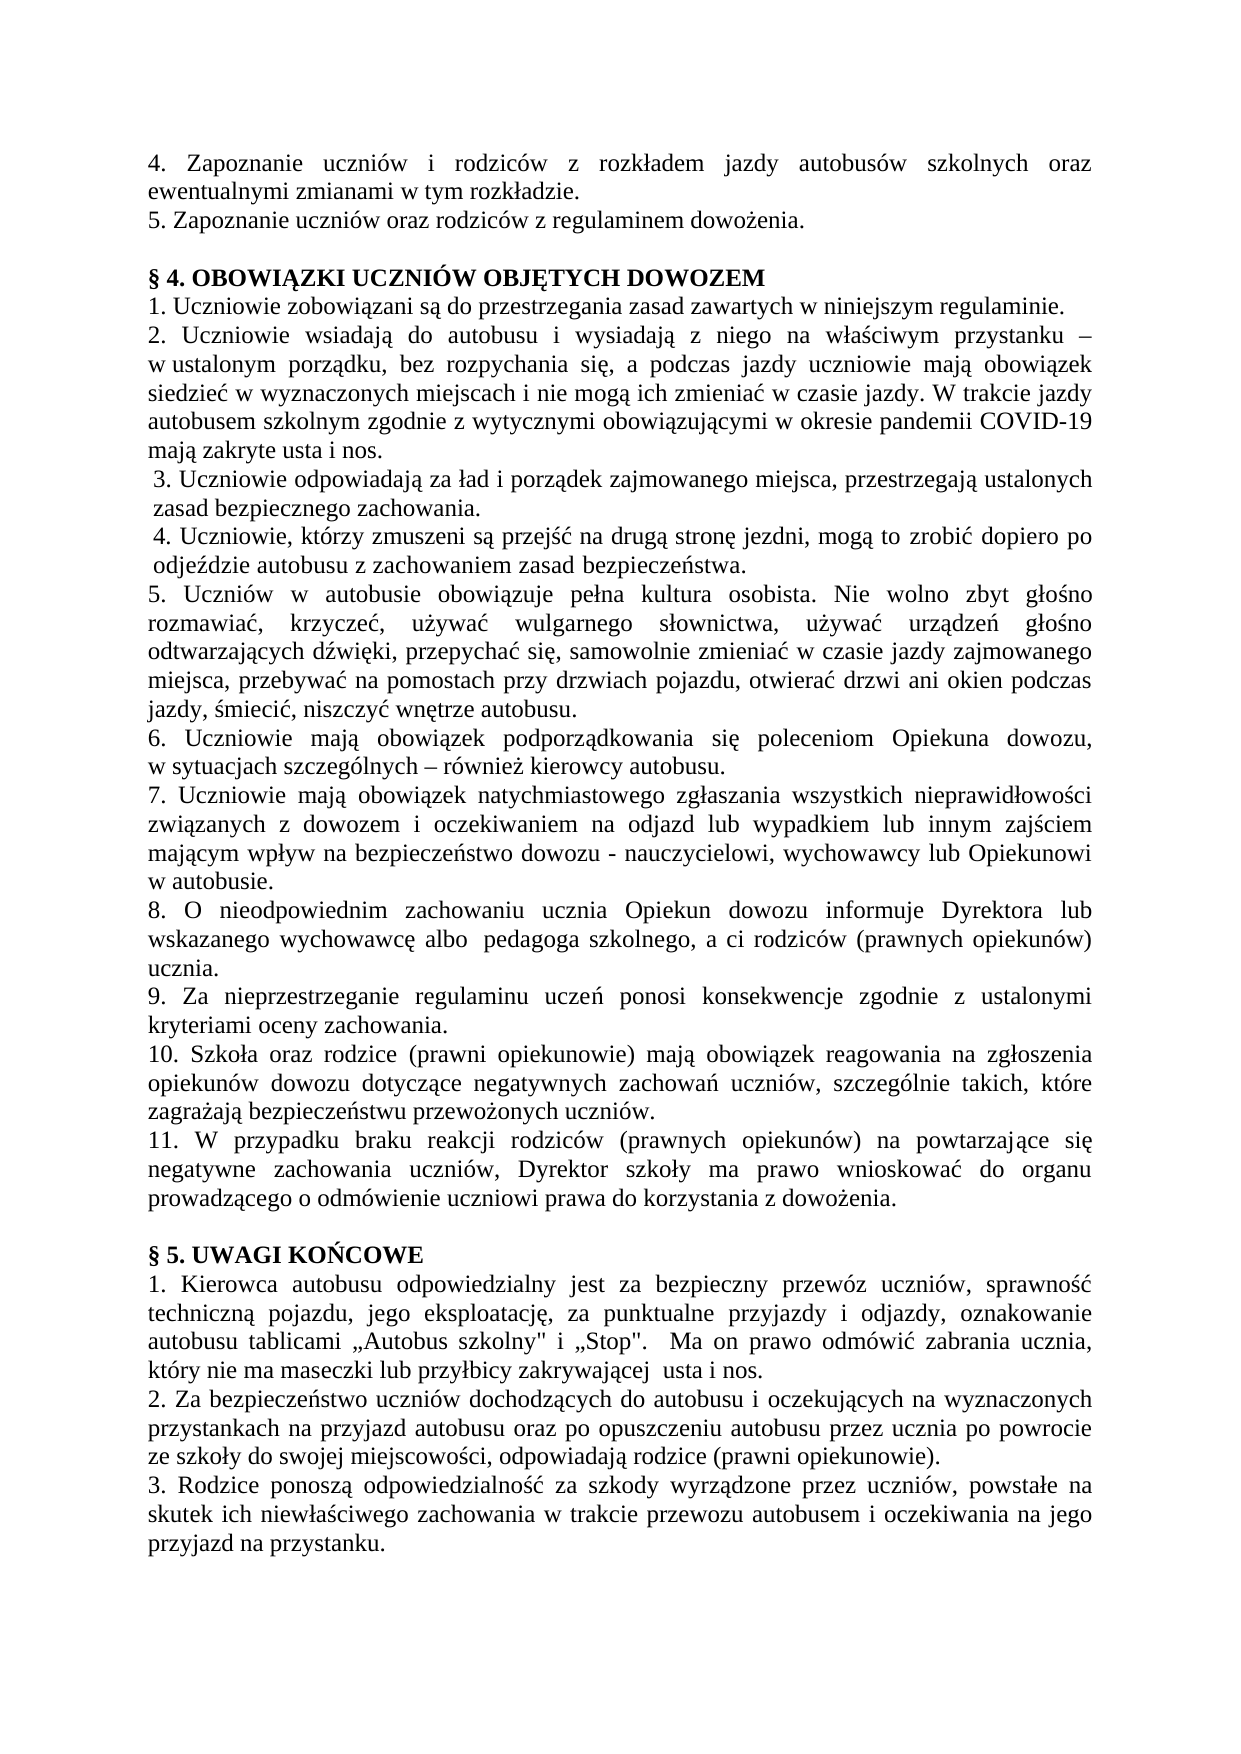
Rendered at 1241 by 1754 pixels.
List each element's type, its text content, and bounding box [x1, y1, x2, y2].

text 3. Rodzice ponoszą odpowiedzialność za szkody wyrządzone przez uczniów, powstałe na skutek ich niewłaściwego zachowania w trakcie przewozu autobusem i oczekiwania na jego przyjazd na przystanku. [148, 1470, 1093, 1556]
text 1. Kierowca autobusu odpowiedzialny jest za bezpieczny przewóz uczniów, sprawność techniczną pojazdu, jego eksploatację, za punktualne przyjazdy i odjazdy, oznakowanie autobusu tablicami „Autobus szkolny" i „Stop". Ma on prawo odmówić zabrania ucznia, który nie ma maseczki lub przyłbicy zakrywającej usta i nos. [148, 1269, 1093, 1384]
text § 5. UWAGI KOŃCOWE [148, 1240, 1093, 1269]
text 5. Uczniów w autobusie obowiązuje pełna kultura osobista. Nie wolno zbyt głośno rozmawiać, krzyczeć, używać wulgarnego słownictwa, używać urządzeń głośno odtwarzających dźwięki, przepychać się, samowolnie zmieniać w czasie jazdy zajmowanego miejsca, przebywać na pomostach przy drzwiach pojazdu, otwierać drzwi ani okien podczas jazdy, śmiecić, niszczyć wnętrze autobusu. [148, 579, 1093, 723]
text 8. O nieodpowiednim zachowaniu ucznia Opiekun dowozu informuje Dyrektora lub wskazanego wychowawcę albo pedagoga szkolnego, a ci rodziców (prawnych opiekunów) ucznia. [148, 895, 1093, 981]
text 4. Uczniowie, którzy zmuszeni są przejść na drugą stronę jezdni, mogą to zrobić dopiero po odjeździe autobusu z zachowaniem zasad bezpieczeństwa. [153, 521, 1093, 579]
text 5. Zapoznanie uczniów oraz rodziców z regulaminem dowożenia. [148, 205, 1093, 234]
text 11. W przypadku braku reakcji rodziców (prawnych opiekunów) na powtarzające się negatywne zachowania uczniów, Dyrektor szkoły ma prawo wnioskować do organu prowadzącego o odmówienie uczniowi prawa do korzystania z dowożenia. [148, 1125, 1093, 1211]
text § 4. OBOWIĄZKI UCZNIÓW OBJĘTYCH DOWOZEM [148, 263, 1093, 291]
text 9. Za nieprzestrzeganie regulaminu uczeń ponosi konsekwencje zgodnie z ustalonymi kryteriami oceny zachowania. [148, 981, 1093, 1039]
text 2. Uczniowie wsiadają do autobusu i wysiadają z niego na właściwym przystanku – w ustalonym porządku, bez rozpychania się, a podczas jazdy uczniowie mają obowiązek siedzieć w wyznaczonych miejscach i nie mogą ich zmieniać w czasie jazdy. W trakcie jazdy autobusem szkolnym zgodnie z wytycznymi obowiązującymi w okresie pandemii COVID-19 mają zakryte usta i nos. [148, 320, 1093, 464]
text 2. Za bezpieczeństwo uczniów dochodzących do autobusu i oczekujących na wyznaczonych przystankach na przyjazd autobusu oraz po opuszczeniu autobusu przez ucznia po powrocie ze szkoły do swojej miejscowości, odpowiadają rodzice (prawni opiekunowie). [148, 1384, 1093, 1470]
text 6. Uczniowie mają obowiązek podporządkowania się poleceniom Opiekuna dowozu, w sytuacjach szczególnych – również kierowcy autobusu. [148, 723, 1093, 780]
text 3. Uczniowie odpowiadają za ład i porządek zajmowanego miejsca, przestrzegają ustalonych zasad bezpiecznego zachowania. [153, 464, 1093, 521]
text 4. Zapoznanie uczniów i rodziców z rozkładem jazdy autobusów szkolnych oraz ewentualnymi zmianami w tym rozkładzie. [148, 148, 1093, 205]
text 7. Uczniowie mają obowiązek natychmiastowego zgłaszania wszystkich nieprawidłowości związanych z dowozem i oczekiwaniem na odjazd lub wypadkiem lub innym zajściem mającym wpływ na bezpieczeństwo dowozu - nauczycielowi, wychowawcy lub Opiekunowi w autobusie. [148, 780, 1093, 895]
text 1. Uczniowie zobowiązani są do przestrzegania zasad zawartych w niniejszym regulaminie. [148, 291, 1093, 320]
text 10. Szkoła oraz rodzice (prawni opiekunowie) mają obowiązek reagowania na zgłoszenia opiekunów dowozu dotyczące negatywnych zachowań uczniów, szczególnie takich, które zagrażają bezpieczeństwu przewożonych uczniów. [148, 1039, 1093, 1125]
